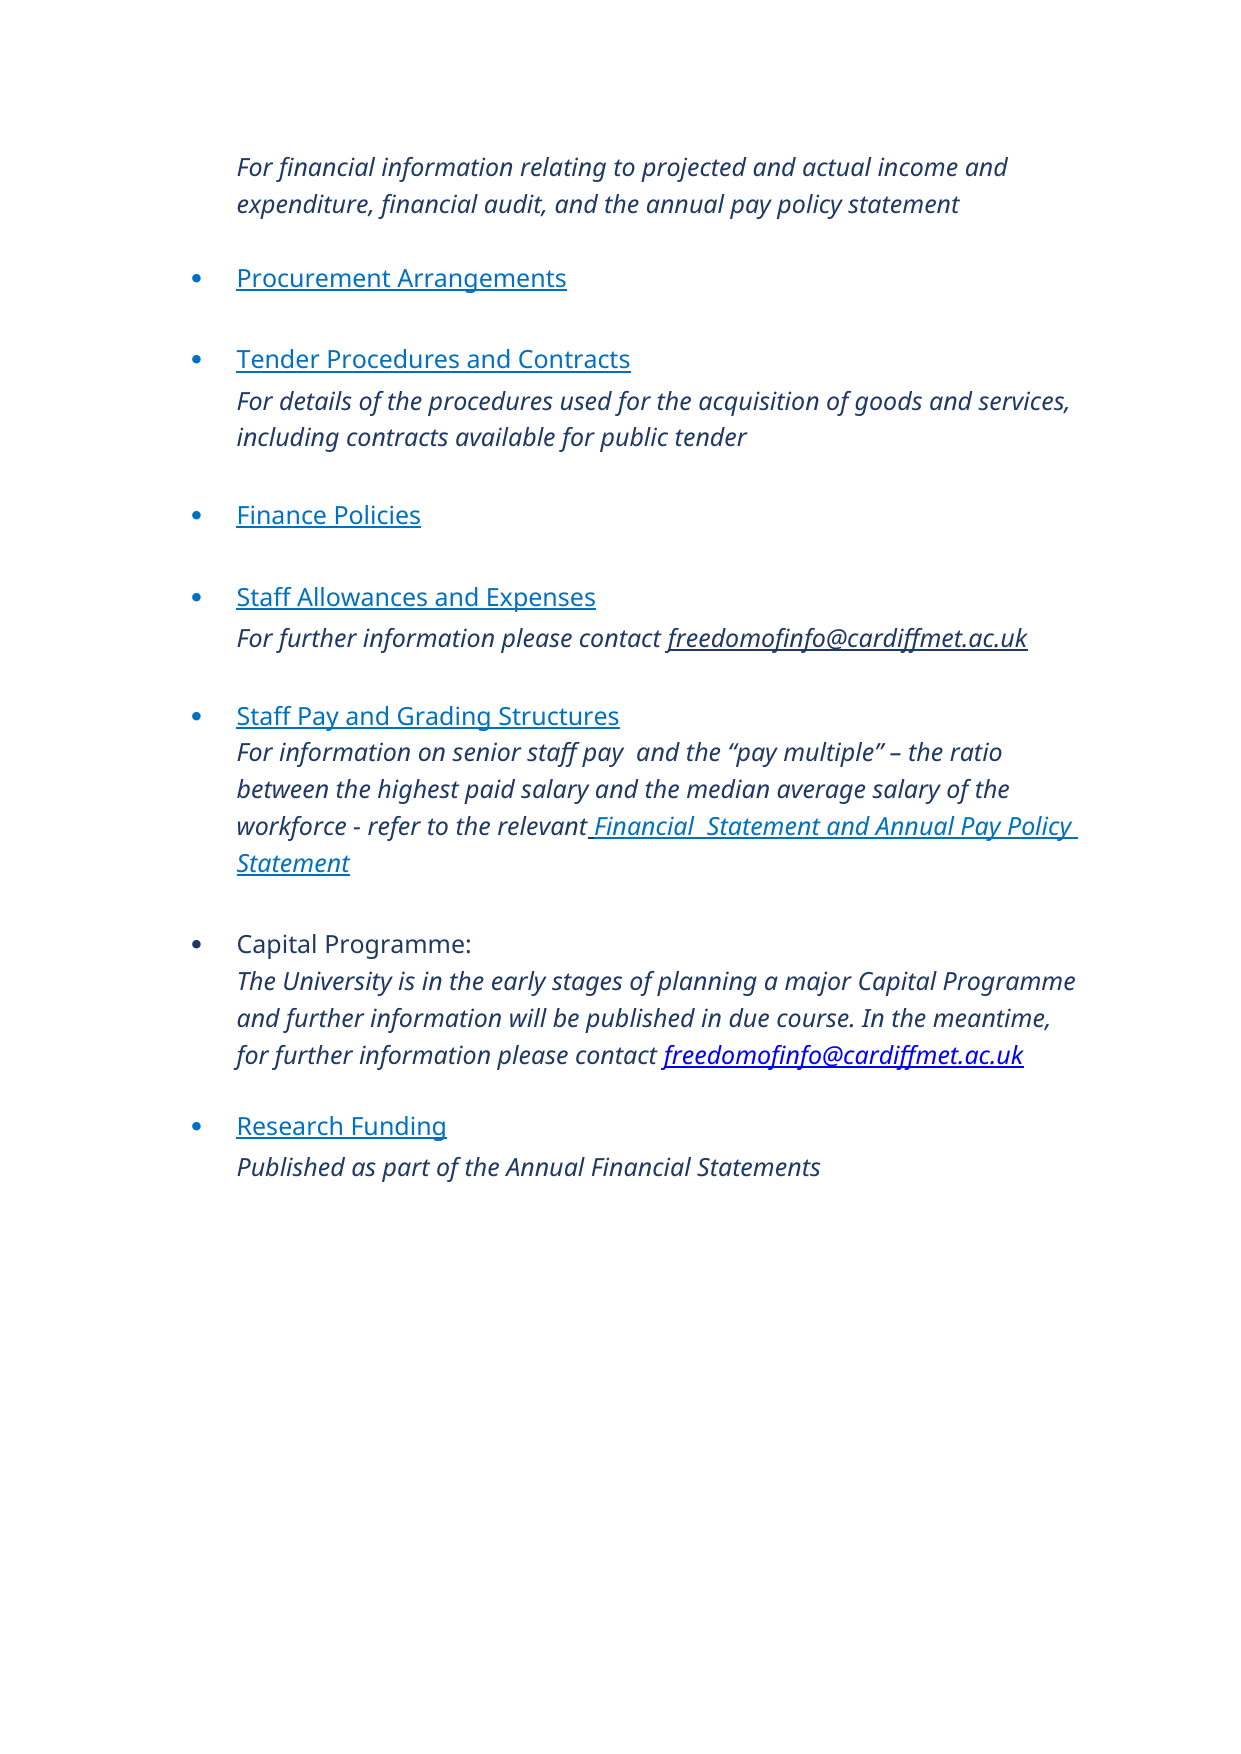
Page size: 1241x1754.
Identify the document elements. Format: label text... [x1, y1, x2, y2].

subtitle Finance Policies [192, 498, 1090, 532]
subtitle For information on senior staff pay and the “pay multiple” – the ratio between the highest paid salary and the median average salary of the workforce - refer to the relevant Financial Statement and Annual Pay Policy Statement [236, 735, 1090, 879]
subtitle Published as part of the Annual Financial Statements [236, 1149, 1090, 1183]
subtitle Procurement Arrangements [192, 260, 1090, 294]
subtitle For further information please contact freedomofinfo@cardiffmet.ac.uk [236, 620, 1090, 654]
subtitle Capital Programme: [192, 927, 1090, 961]
subtitle Research Funding [192, 1108, 1090, 1143]
subtitle The University is in the early stages of planning a major Capital Programme and further information will be published in due course. In the meantime, for further information please contact freedomofinfo@cardiffmet.ac.uk [236, 964, 1090, 1071]
subtitle For financial information relating to projected and actual income and expenditure, financial audit, and the annual pay policy statement [236, 150, 1090, 221]
subtitle Staff Pay and Grading Structures [192, 698, 1090, 732]
subtitle Staff Allowances and Expenses [192, 579, 1090, 613]
subtitle Tender Procedures and Contracts [192, 342, 1090, 376]
subtitle For details of the procedures used for the acquisition of goods and services, including contracts available for public tender [236, 383, 1090, 454]
